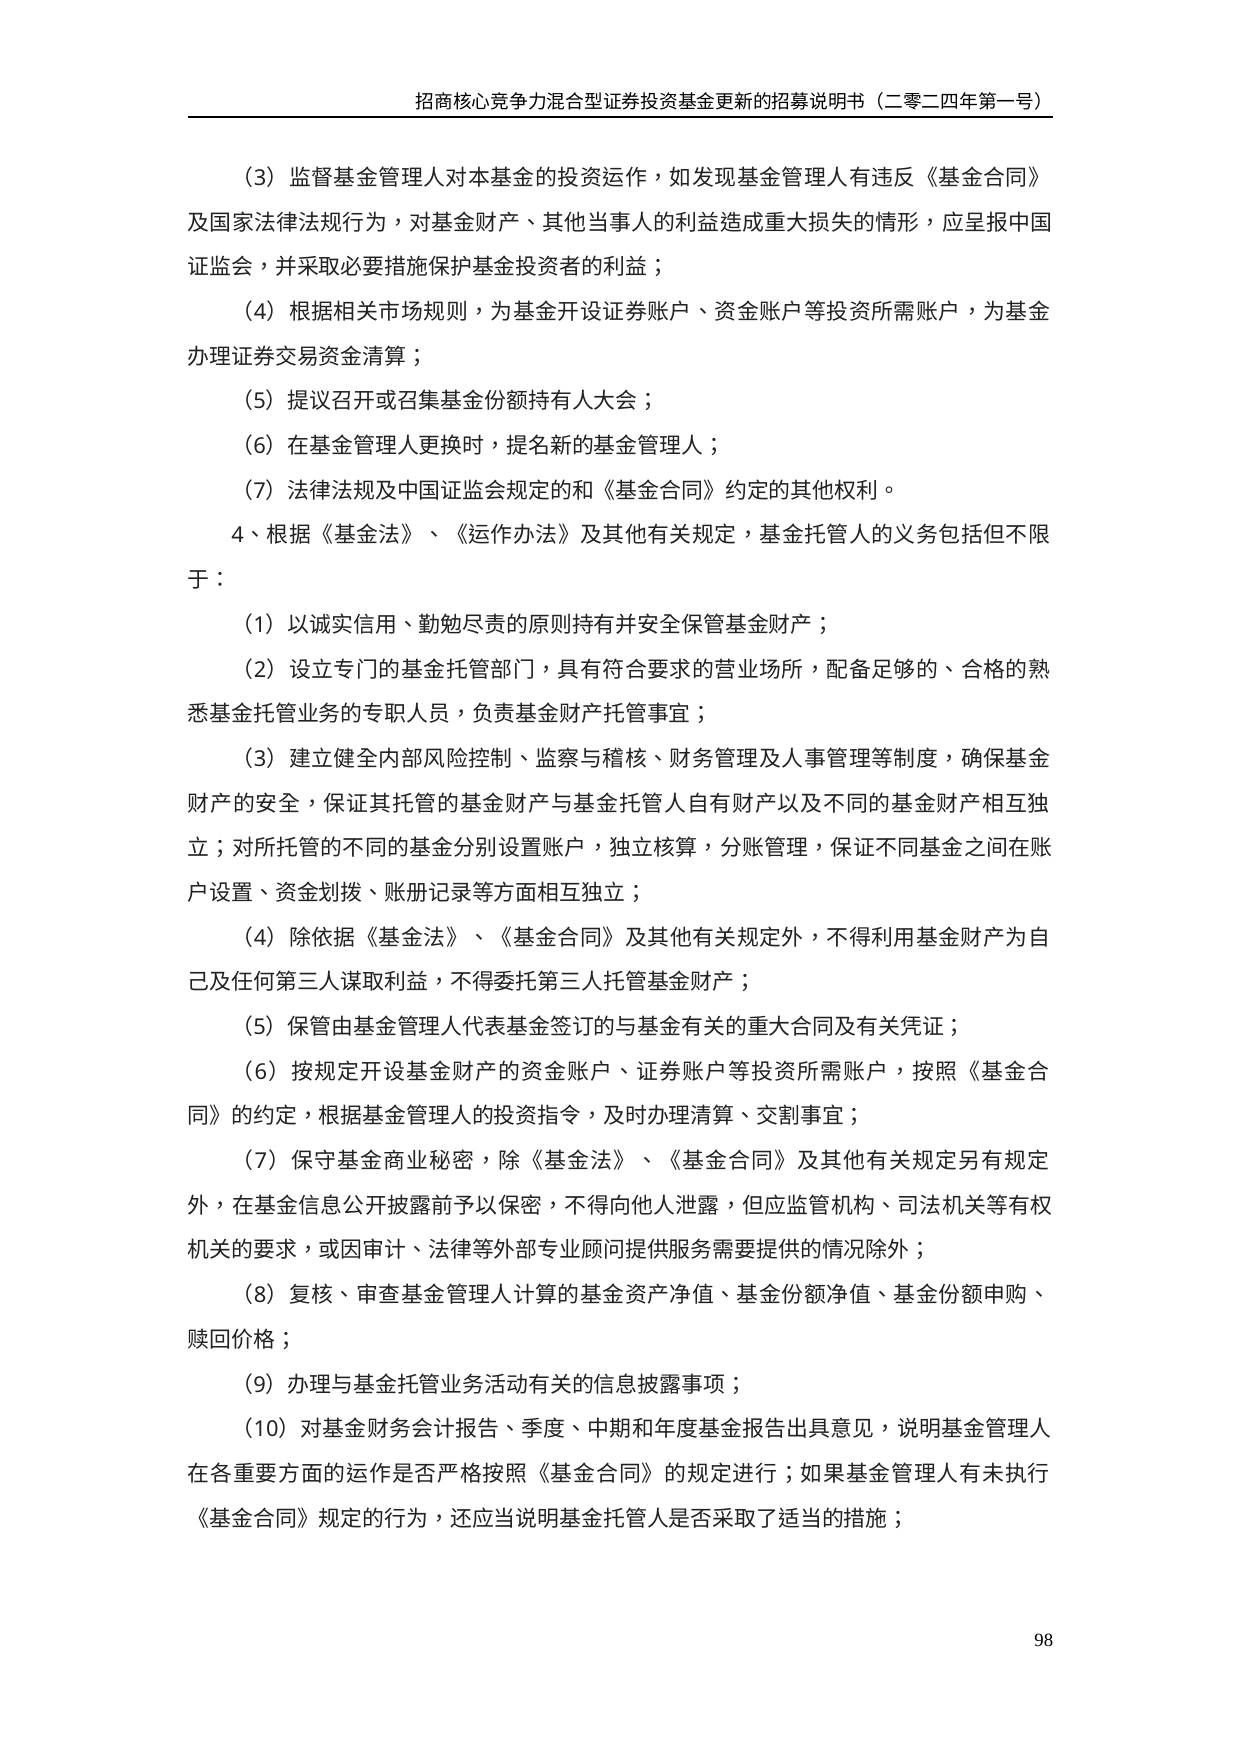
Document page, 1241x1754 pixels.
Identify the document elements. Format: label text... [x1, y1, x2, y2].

text （3）监督基金管理人对本基金的投资运作，如发现基金管理人有违反《基金合同》及国家法律法规行为，对基金财产、其他当事人的利益造成重大损失的情形，应呈报中国证监会，并采取必要措施保护基金投资者的利益； [187, 162, 1053, 281]
text （9）办理与基金托管业务活动有关的信息披露事项； [187, 1368, 1053, 1398]
text 4、根据《基金法》、《运作办法》及其他有关规定，基金托管人的义务包括但不限于： [187, 519, 1053, 594]
text （5）提议召开或召集基金份额持有人大会； [187, 385, 1053, 415]
text （3）建立健全内部风险控制、监察与稽核、财务管理及人事管理等制度，确保基金财产的安全，保证其托管的基金财产与基金托管人自有财产以及不同的基金财产相互独立；对所托管的不同的基金分别设置账户，独立核算，分账管理，保证不同基金之间在账户设置、资金划拨、账册记录等方面相互独立； [187, 743, 1053, 907]
text （10）对基金财务会计报告、季度、中期和年度基金报告出具意见，说明基金管理人在各重要方面的运作是否严格按照《基金合同》的规定进行；如果基金管理人有未执行《基金合同》规定的行为，还应当说明基金托管人是否采取了适当的措施； [187, 1413, 1053, 1532]
text （2）设立专门的基金托管部门，具有符合要求的营业场所，配备足够的、合格的熟悉基金托管业务的专职人员，负责基金财产托管事宜； [187, 653, 1053, 728]
text （1）以诚实信用、勤勉尽责的原则持有并安全保管基金财产； [187, 609, 1053, 639]
text （5）保管由基金管理人代表基金签订的与基金有关的重大合同及有关凭证； [187, 1011, 1053, 1041]
text （8）复核、审查基金管理人计算的基金资产净值、基金份额净值、基金份额申购、赎回价格； [187, 1279, 1053, 1354]
text （4）根据相关市场规则，为基金开设证券账户、资金账户等投资所需账户，为基金办理证券交易资金清算； [187, 296, 1053, 371]
text （4）除依据《基金法》、《基金合同》及其他有关规定外，不得利用基金财产为自己及任何第三人谋取利益，不得委托第三人托管基金财产； [187, 922, 1053, 996]
text （6）在基金管理人更换时，提名新的基金管理人； [187, 430, 1053, 460]
text （6）按规定开设基金财产的资金账户、证券账户等投资所需账户，按照《基金合同》的约定，根据基金管理人的投资指令，及时办理清算、交割事宜； [187, 1056, 1053, 1130]
text （7）保守基金商业秘密，除《基金法》、《基金合同》及其他有关规定另有规定外，在基金信息公开披露前予以保密，不得向他人泄露，但应监管机构、司法机关等有权机关的要求，或因审计、法律等外部专业顾问提供服务需要提供的情况除外； [187, 1145, 1053, 1264]
text （7）法律法规及中国证监会规定的和《基金合同》约定的其他权利。 [187, 475, 1053, 504]
